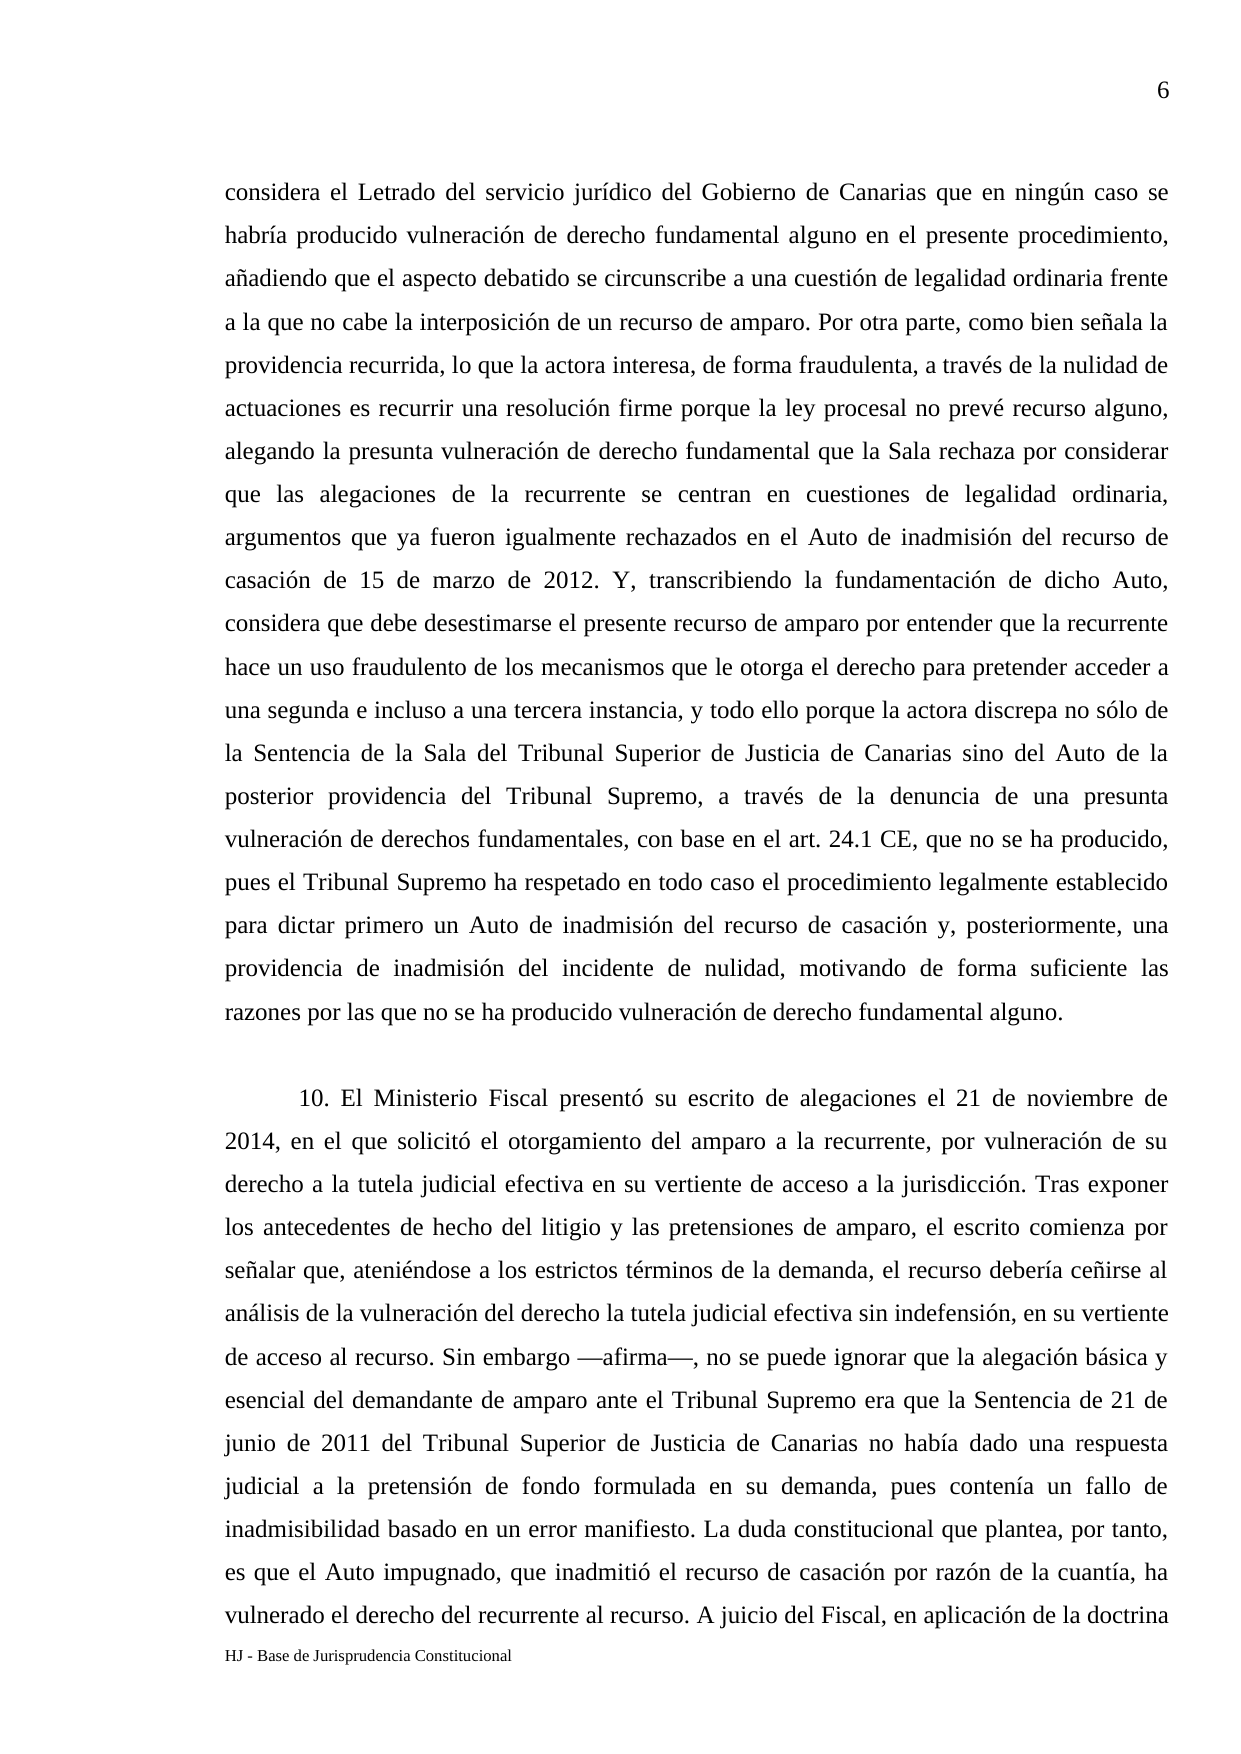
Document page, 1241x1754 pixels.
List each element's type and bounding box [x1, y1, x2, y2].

text [224, 1083, 1169, 1629]
text [224, 177, 1169, 1025]
